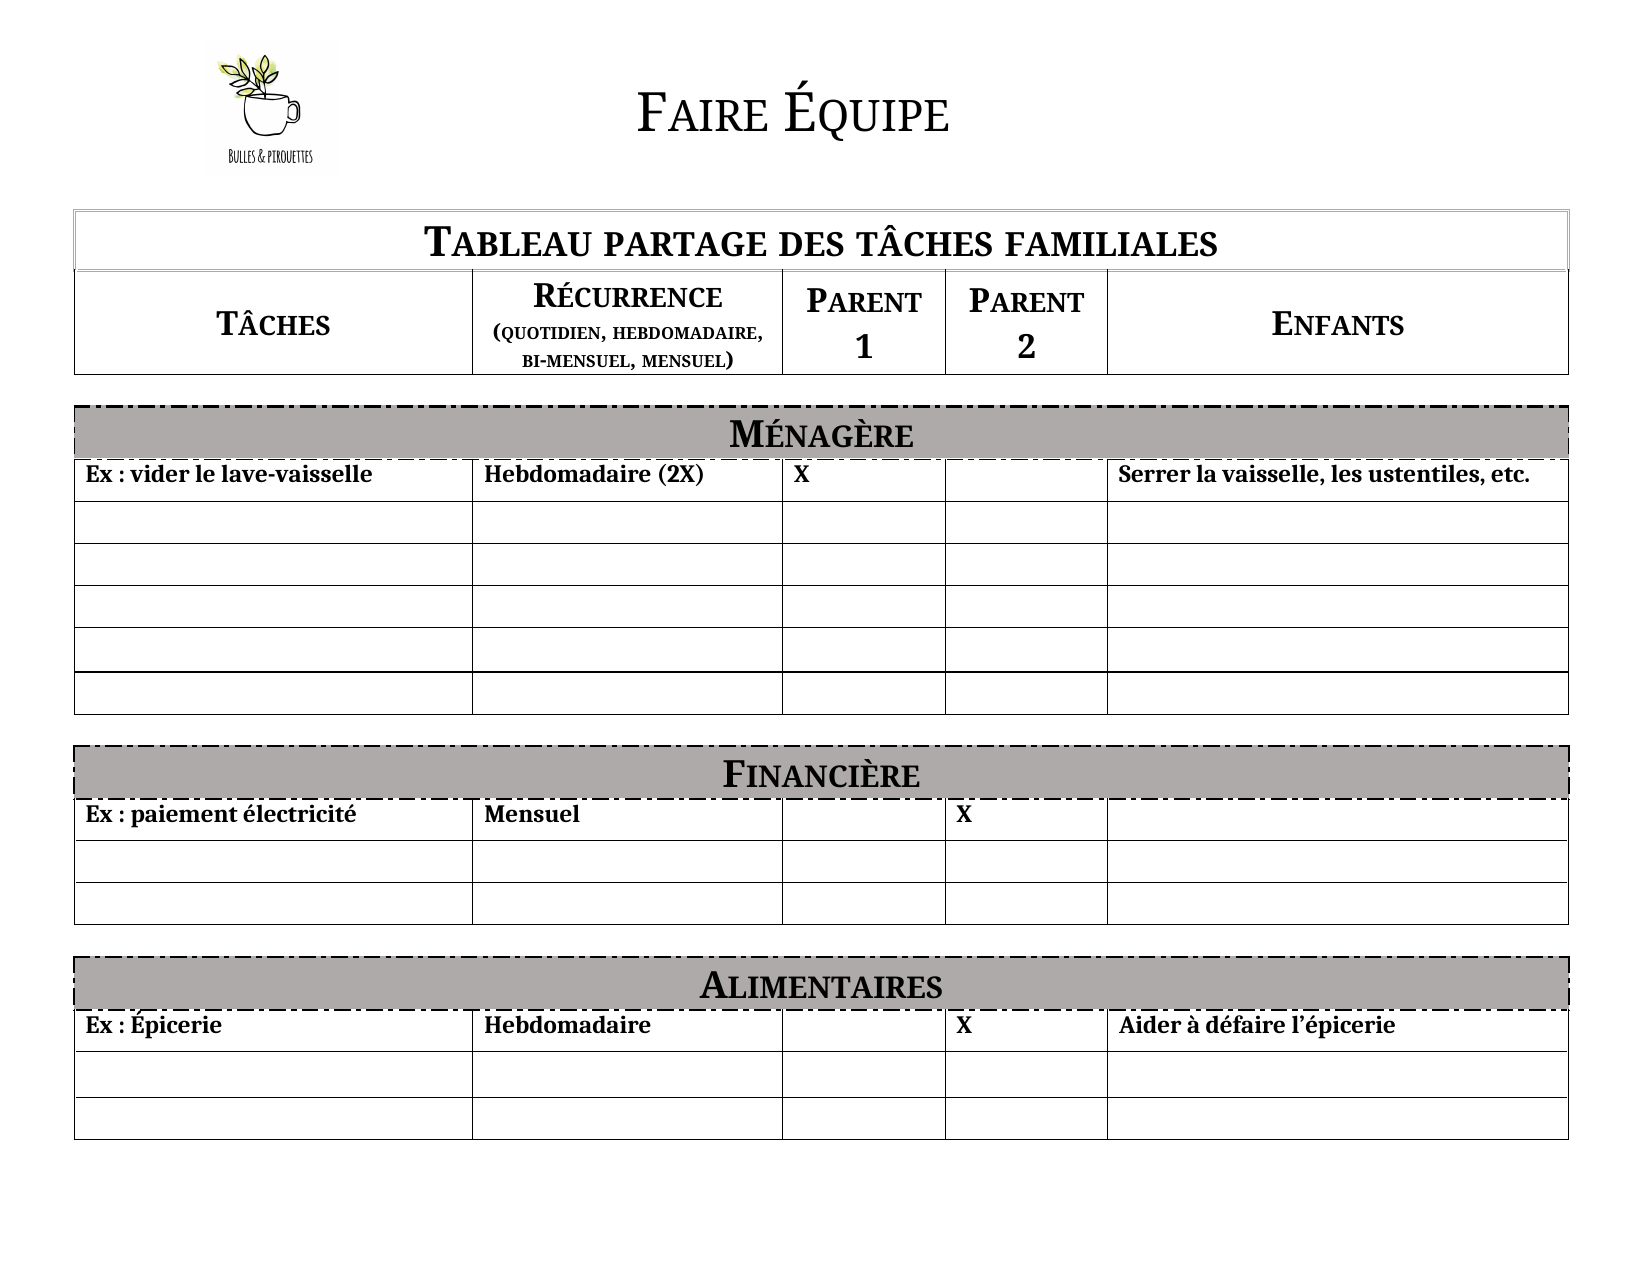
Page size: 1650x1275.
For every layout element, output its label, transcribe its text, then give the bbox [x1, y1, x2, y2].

table_cell [75, 628, 472, 671]
table_cell [75, 502, 472, 543]
table_cell [75, 673, 472, 713]
table_cell [946, 628, 1107, 671]
table_cell [946, 502, 1107, 543]
table_cell [473, 841, 782, 882]
table_cell [1108, 798, 1568, 840]
table_header Financière [74, 745, 1569, 798]
table_cell [75, 841, 472, 882]
table_cell Ex : paiement électricité [75, 798, 472, 840]
table_cell [75, 883, 472, 924]
table_cell [1108, 1051, 1568, 1097]
table_cell [783, 586, 945, 627]
table_header Tableau partage des tâches familiales [76, 212, 1567, 268]
table_cell Mensuel [473, 798, 782, 840]
table_cell X [783, 459, 945, 501]
table_cell [946, 1052, 1107, 1097]
table_cell [473, 883, 782, 924]
table_cell [473, 1052, 782, 1097]
table_cell [1108, 544, 1568, 585]
table_cell Aider à défaire l’épicerie [1108, 1009, 1568, 1051]
table_cell Ex : Épicerie [75, 1009, 472, 1051]
table_cell [473, 544, 782, 585]
table_cell [1108, 1097, 1568, 1139]
table_cell Parent 1 [783, 272, 945, 374]
table_cell Récurrence (quotidien, hebdomadaire, bi-mensuel, mensuel) [473, 272, 782, 374]
picture [203, 40, 340, 177]
table_header Ménagère [74, 405, 1569, 458]
table_cell [783, 673, 945, 713]
table_cell Ex : vider le lave-vaisselle [75, 459, 472, 501]
table_cell [946, 1098, 1107, 1139]
table_cell [783, 1098, 945, 1139]
table_cell [783, 502, 945, 543]
table_cell [1108, 502, 1568, 543]
table_cell [1108, 628, 1568, 671]
table_cell [1108, 840, 1568, 882]
table_cell Serrer la vaisselle, les ustentiles, etc. [1108, 459, 1568, 501]
table_cell [1108, 882, 1568, 924]
table_cell [783, 544, 945, 585]
table_cell [783, 883, 945, 924]
table_cell [473, 673, 782, 713]
table_cell [946, 883, 1107, 924]
table_cell [946, 841, 1107, 882]
table_cell [473, 1098, 782, 1139]
table_cell Enfants [1108, 269, 1568, 374]
table_cell [946, 544, 1107, 585]
table_cell [946, 673, 1107, 713]
table_cell [473, 586, 782, 627]
table_header Alimentaires [74, 956, 1569, 1009]
table_cell X [946, 1009, 1107, 1051]
table_cell [75, 1052, 472, 1097]
table_cell X [946, 798, 1107, 840]
table_cell [946, 459, 1107, 501]
table_cell [473, 628, 782, 671]
table_cell [75, 1098, 472, 1139]
table_cell Hebdomadaire [473, 1009, 782, 1051]
table_cell [1108, 586, 1568, 627]
table_cell [783, 841, 945, 882]
table_cell Parent 2 [946, 272, 1107, 374]
table_cell [1108, 673, 1568, 713]
table_cell Tâches [75, 269, 472, 374]
table_cell [473, 502, 782, 543]
table_cell [946, 586, 1107, 627]
table_cell [783, 1052, 945, 1097]
table_cell [783, 1009, 945, 1051]
table_cell Hebdomadaire (2X) [473, 459, 782, 501]
table_cell [75, 544, 472, 585]
table_cell [75, 586, 472, 627]
table_cell [783, 798, 945, 840]
table_cell [783, 628, 945, 671]
